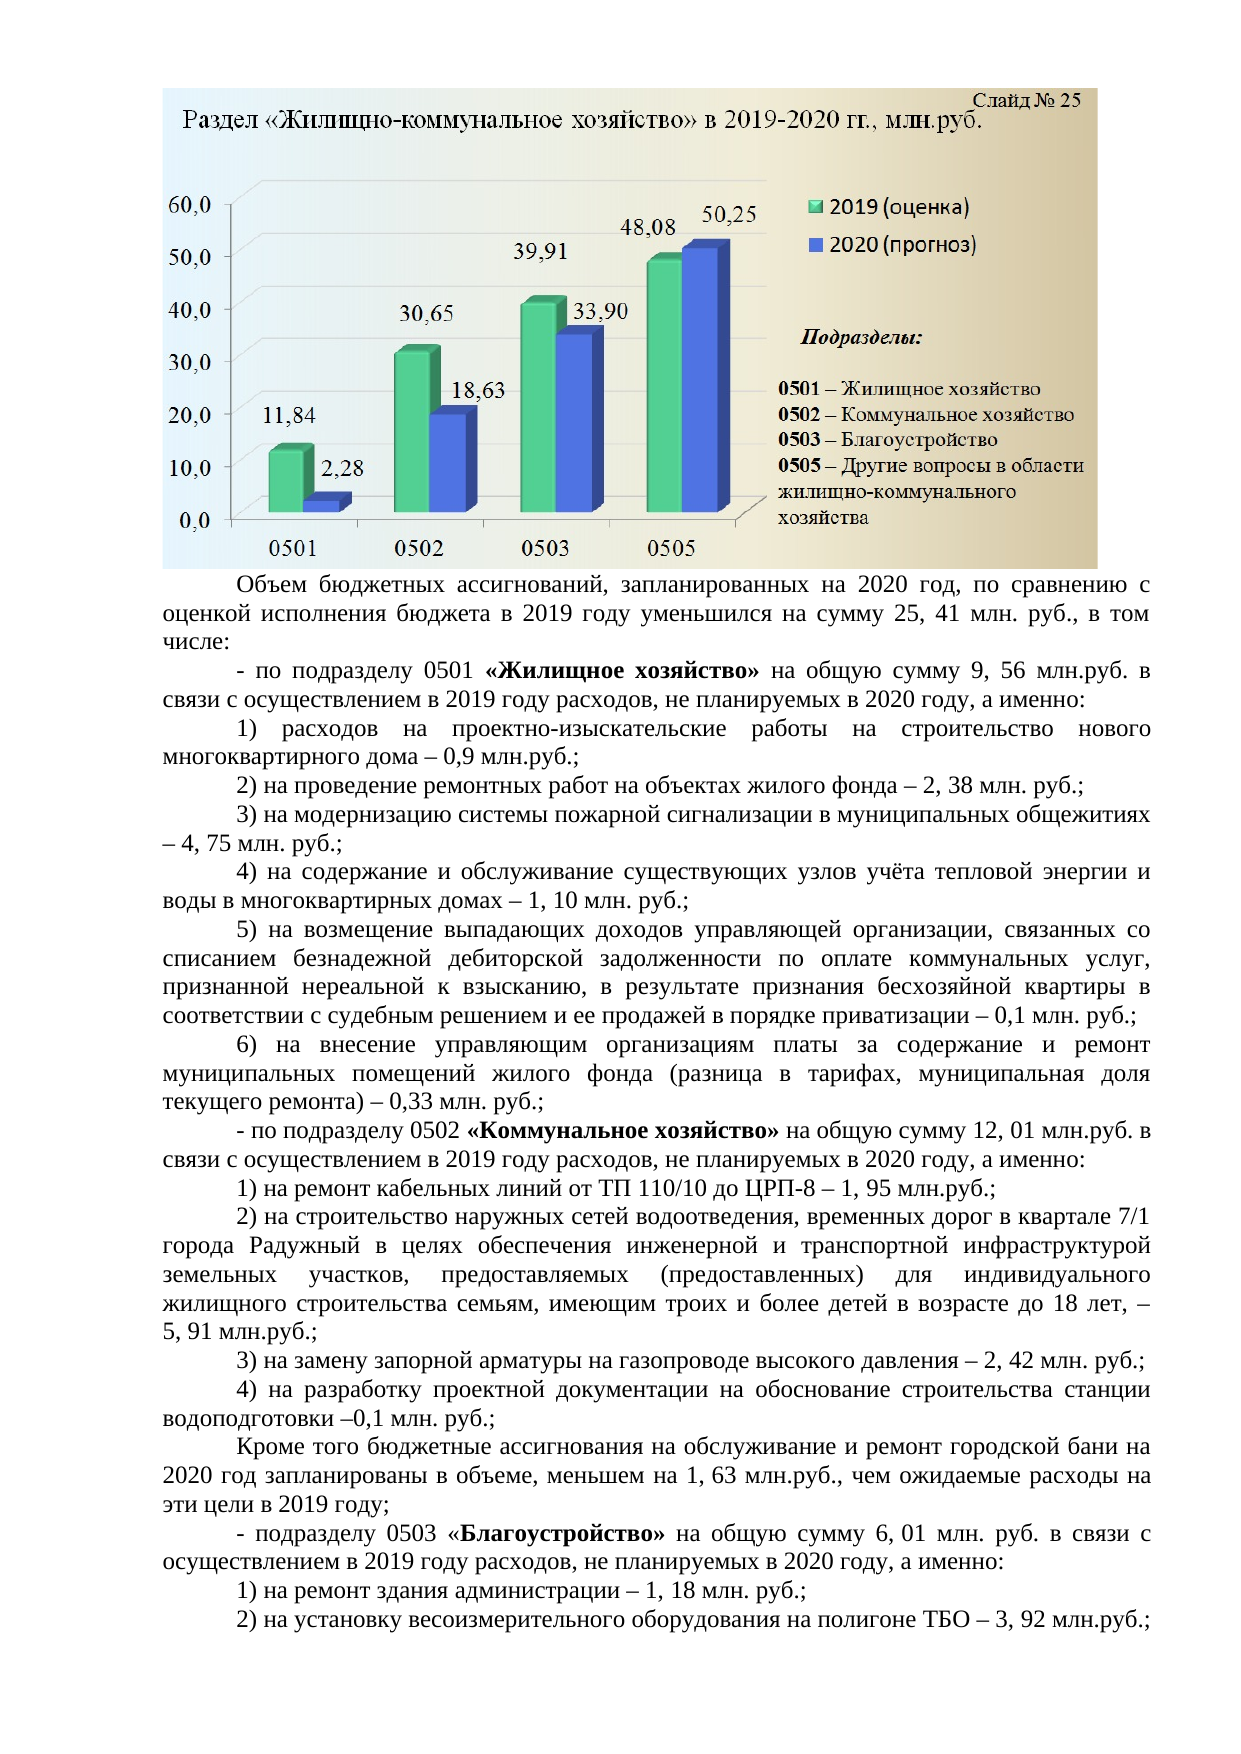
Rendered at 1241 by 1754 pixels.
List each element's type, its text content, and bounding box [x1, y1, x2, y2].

text 4) на разработку проектной документации на обоснование строительства станции водоподготовки –0,1 млн. руб.; [162, 1374, 1152, 1431]
text Объем бюджетных ассигнований, запланированных на 2020 год, по сравнению с оценкой исполнения бюджета в 2019 году уменьшился на сумму 25, 41 млн. руб., в том числе: [162, 569, 1152, 655]
text 2) на установку весоизмерительного оборудования на полигоне ТБО – 3, 92 млн.руб.; [162, 1604, 1152, 1633]
text 1) на ремонт здания администрации – 1, 18 млн. руб.; [162, 1575, 1152, 1604]
text - по подразделу 0502 «Коммунальное хозяйство» на общую сумму 12, 01 млн.руб. в связи с осуществлением в 2019 году расходов, не планируемых в 2020 году, а именно: [162, 1115, 1152, 1173]
text - по подразделу 0501 «Жилищное хозяйство» на общую сумму 9, 56 млн.руб. в связи с осуществлением в 2019 году расходов, не планируемых в 2020 году, а именно: [162, 655, 1152, 713]
text 2) на строительство наружных сетей водоотведения, временных дорог в квартале 7/1 города Радужный в целях обеспечения инженерной и транспортной инфраструктурой земельных участков, предоставляемых (предоставленных) для индивидуального жилищного строительства семьям, имеющим троих и более детей в возрасте до 18 лет, – 5, 91 млн.руб.; [162, 1201, 1152, 1345]
text 1) расходов на проектно-изыскательские работы на строительство нового многоквартирного дома – 0,9 млн.руб.; [162, 713, 1152, 770]
text Кроме того бюджетные ассигнования на обслуживание и ремонт городской бани на 2020 год запланированы в объеме, меньшем на 1, 63 млн.руб., чем ожидаемые расходы на эти цели в 2019 году; [162, 1431, 1152, 1518]
text 6) на внесение управляющим организациям платы за содержание и ремонт муниципальных помещений жилого фонда (разница в тарифах, муниципальная доля текущего ремонта) – 0,33 млн. руб.; [162, 1029, 1152, 1115]
text 2) на проведение ремонтных работ на объектах жилого фонда – 2, 38 млн. руб.; [162, 770, 1152, 799]
text 3) на модернизацию системы пожарной сигнализации в муниципальных общежитиях – 4, 75 млн. руб.; [162, 799, 1152, 856]
text 1) на ремонт кабельных линий от ТП 110/10 до ЦРП-8 – 1, 95 млн.руб.; [162, 1173, 1152, 1201]
text 5) на возмещение выпадающих доходов управляющей организации, связанных со списанием безнадежной дебиторской задолженности по оплате коммунальных услуг, признанной нереальной к взысканию, в результате признания бесхозяйной квартиры в соответствии с судебным решением и ее продажей в порядке приватизации – 0,1 млн. руб.; [162, 914, 1152, 1029]
text 3) на замену запорной арматуры на газопроводе высокого давления – 2, 42 млн. руб.; [162, 1345, 1152, 1374]
text - подразделу 0503 «Благоустройство» на общую сумму 6, 01 млн. руб. в связи с осуществлением в 2019 году расходов, не планируемых в 2020 году, а именно: [162, 1518, 1152, 1575]
picture [162, 88, 1098, 569]
text 4) на содержание и обслуживание существующих узлов учёта тепловой энергии и воды в многоквартирных домах – 1, 10 млн. руб.; [162, 856, 1152, 914]
